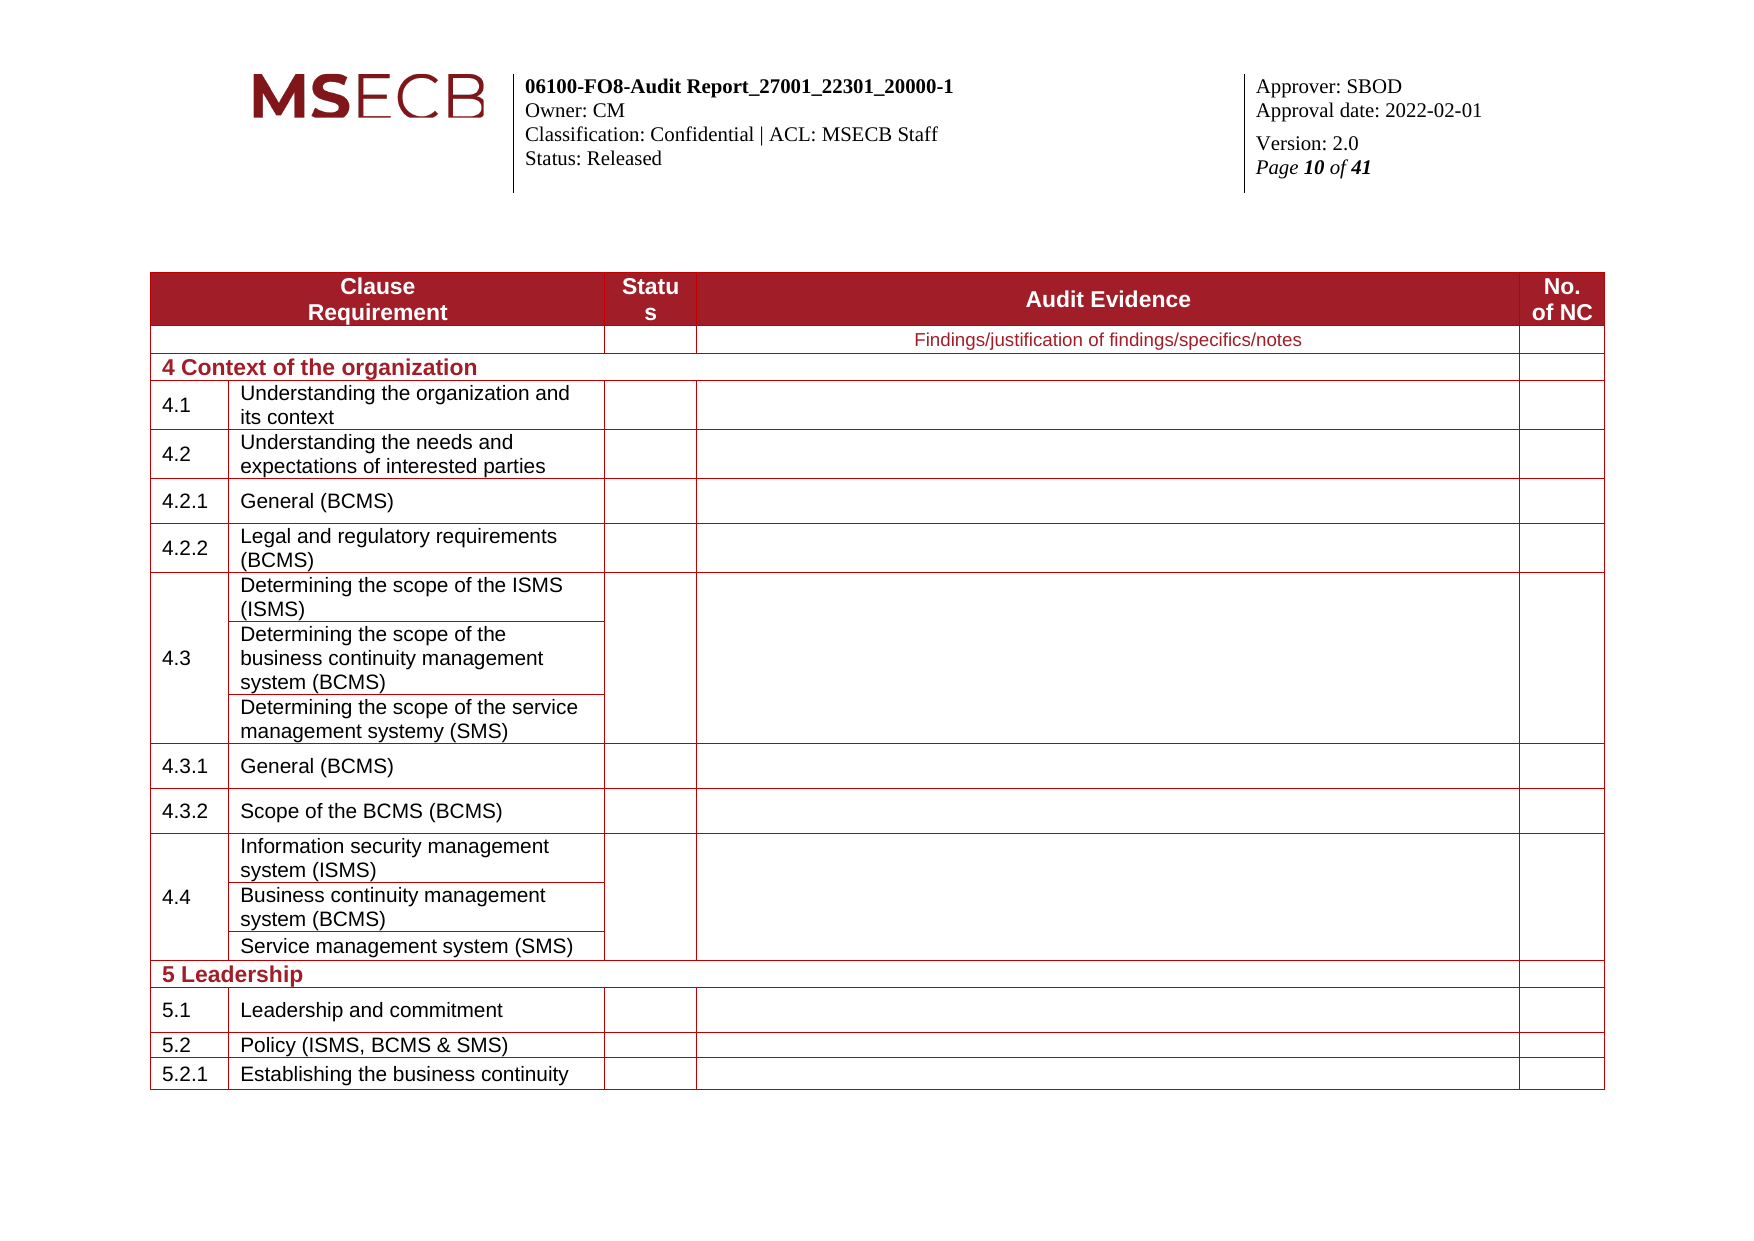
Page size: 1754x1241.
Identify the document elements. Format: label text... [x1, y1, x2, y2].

table_cell [1520, 834, 1604, 960]
table_cell Determining the scope of the business continuity management system (BCMS) [229, 622, 604, 694]
table_cell General (BCMS) [229, 744, 604, 788]
table_header Audit Evidence [697, 273, 1519, 325]
table_header Clause Requirement [151, 273, 604, 325]
table_cell [697, 1058, 1519, 1089]
table_header No. of NC [1520, 273, 1604, 325]
table_cell General (BCMS) [229, 479, 604, 523]
table_cell Legal and regulatory requirements (BCMS) [229, 524, 604, 572]
table_cell 4.4 [151, 834, 228, 960]
table_cell [605, 1058, 696, 1089]
table_cell 4.3 [151, 573, 228, 743]
table_cell Service management system (SMS) [229, 932, 604, 960]
table_cell [697, 834, 1519, 960]
table_cell [1520, 430, 1604, 478]
table_cell Understanding the needs and expectations of interested parties [229, 430, 604, 478]
table_cell Leadership and commitment [229, 988, 604, 1032]
table_cell [697, 381, 1519, 429]
table_cell Determining the scope of the service management systemy (SMS) [229, 695, 604, 743]
table_cell [1520, 326, 1604, 353]
table_cell [605, 744, 696, 788]
table_cell [1520, 354, 1604, 380]
table_cell [697, 573, 1519, 743]
table_cell [605, 988, 696, 1032]
table_cell [1520, 381, 1604, 429]
table_cell 4.2 [151, 430, 228, 478]
table_cell [605, 430, 696, 478]
table_cell [605, 524, 696, 572]
table_cell 4.2.2 [151, 524, 228, 572]
table_cell [1520, 1033, 1604, 1057]
table_cell [605, 573, 696, 743]
table_cell Establishing the business continuity policy (BCMS) Establishing the service management policy (SMS) [229, 1058, 604, 1089]
table_cell [605, 834, 696, 960]
table_cell 5.2 [151, 1033, 228, 1057]
table_cell [605, 789, 696, 833]
table_cell [605, 381, 696, 429]
table_cell 4.3.1 [151, 744, 228, 788]
table_cell 4 Context of the organization [151, 354, 1519, 380]
table_cell [1520, 744, 1604, 788]
table_cell [697, 479, 1519, 523]
table_cell [697, 744, 1519, 788]
table_cell Business continuity management system (BCMS) [229, 883, 604, 931]
table_cell Findings/justification of findings/specifics/notes [697, 326, 1519, 353]
table_cell [1520, 789, 1604, 833]
table_cell [1520, 1058, 1604, 1089]
table_cell 5 Leadership [151, 961, 1519, 987]
table_cell [1520, 479, 1604, 523]
table_cell [151, 326, 604, 353]
table_cell [697, 789, 1519, 833]
table_cell [697, 430, 1519, 478]
table_cell 5.1 [151, 988, 228, 1032]
table_cell 4.2.1 [151, 479, 228, 523]
table_cell [1520, 961, 1604, 987]
table_header Status [605, 273, 696, 325]
table_cell Information security management system (ISMS) [229, 834, 604, 882]
table_cell [697, 1033, 1519, 1057]
table_cell 4.3.2 [151, 789, 228, 833]
table_cell Scope of the BCMS (BCMS) [229, 789, 604, 833]
table_cell 5.2.1 [151, 1058, 228, 1089]
table_cell [1520, 573, 1604, 743]
table_cell Policy (ISMS, BCMS & SMS) [229, 1033, 604, 1057]
table_cell [1520, 988, 1604, 1032]
table_cell Determining the scope of the ISMS (ISMS) [229, 573, 604, 621]
table_cell [1520, 524, 1604, 572]
table_cell [697, 524, 1519, 572]
table_cell [697, 988, 1519, 1032]
table_cell [605, 326, 696, 353]
table_cell [605, 1033, 696, 1057]
table_cell 4.1 [151, 381, 228, 429]
table_cell [605, 479, 696, 523]
table_cell Understanding the organization and its context [229, 381, 604, 429]
picture [252, 73, 484, 118]
